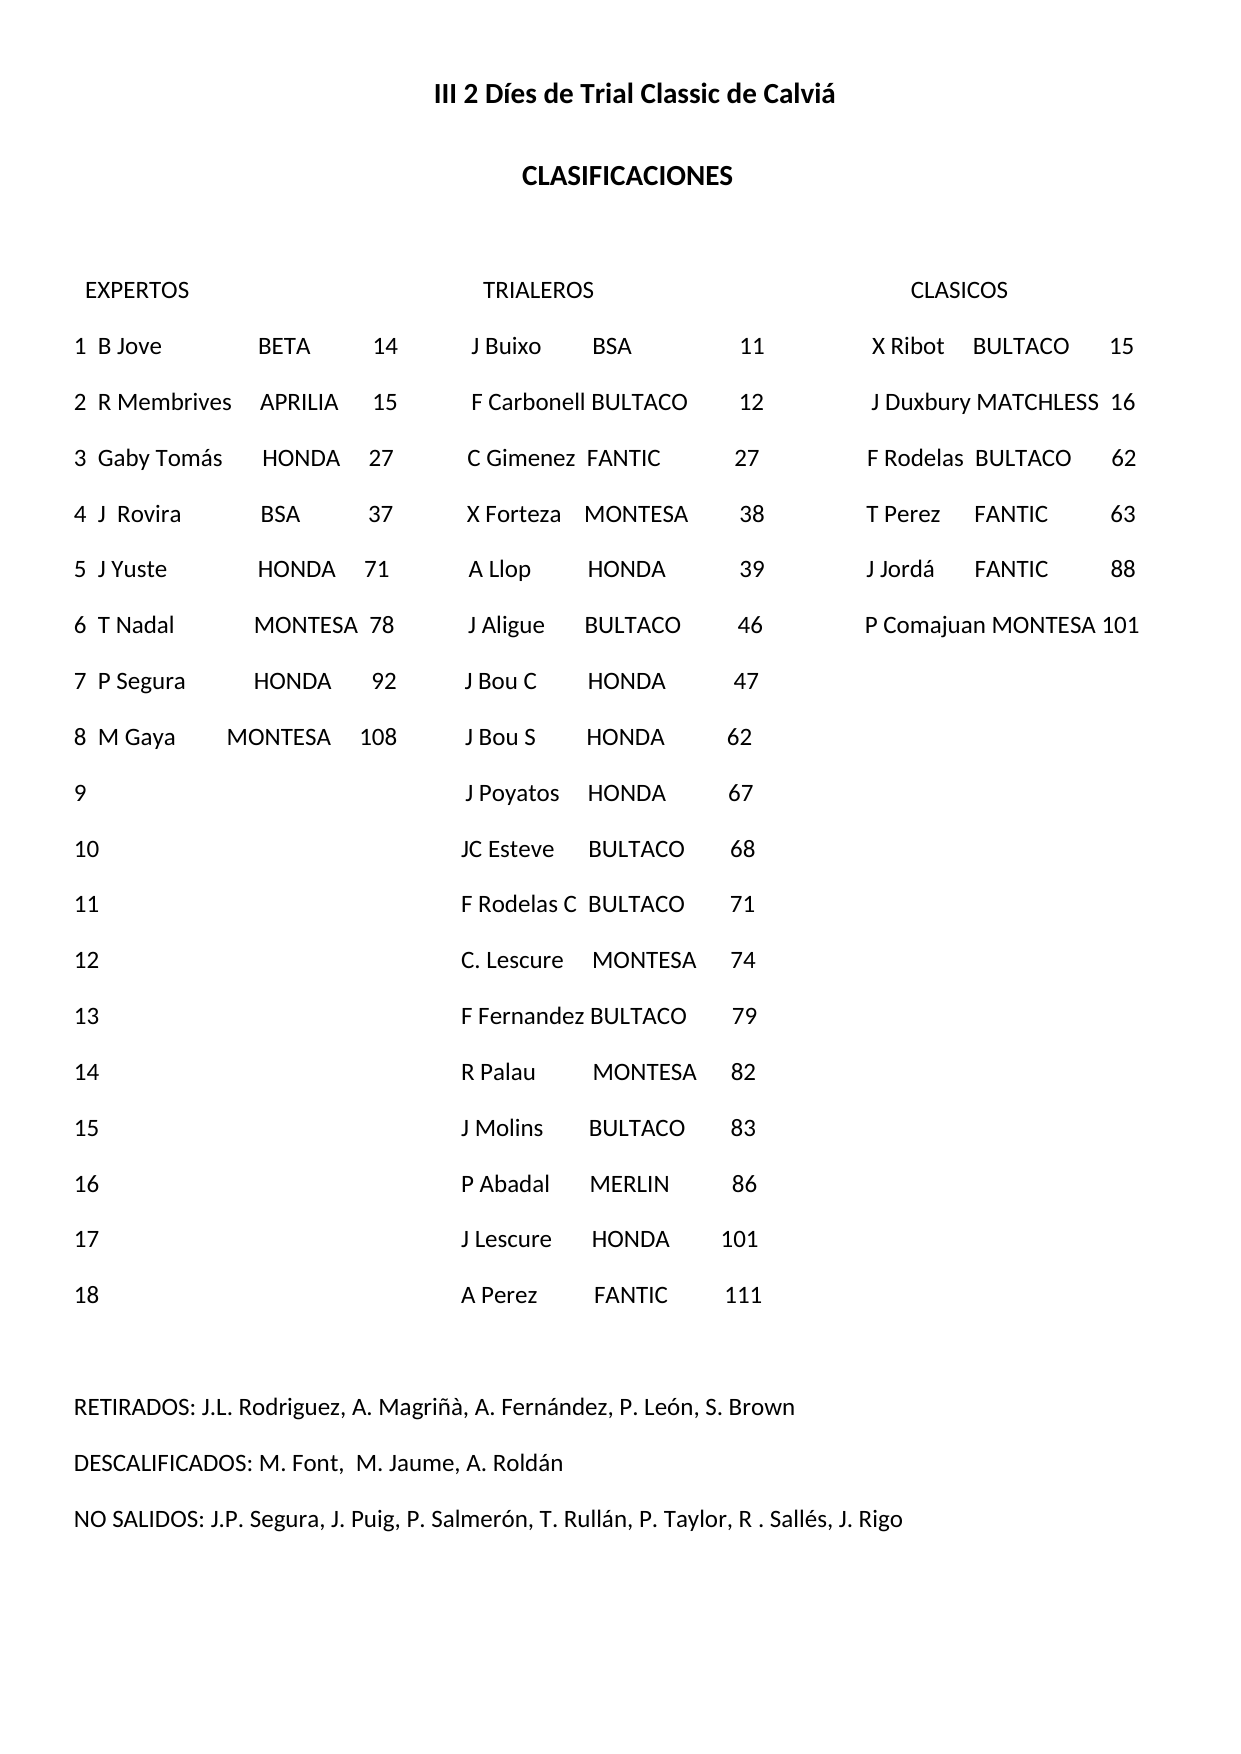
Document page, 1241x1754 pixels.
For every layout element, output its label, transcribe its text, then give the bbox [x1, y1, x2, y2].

text 1 B Jove BETA 14 J Buixo BSA 11 X Ribot BULTACO 15 [59, 330, 1196, 361]
text 3 Gaby Tomás HONDA 27 C Gimenez FANTIC 27 F Rodelas BULTACO 62 [59, 442, 1196, 472]
text III 2 Díes de Trial Classic de Calviá CLASIFICACIONES [59, 75, 1196, 192]
text RETIRADOS: J.L. Rodriguez, A. Magriñà, A. Fernández, P. León, S. Brown [59, 1391, 1196, 1422]
text 9 J Poyatos HONDA 67 [59, 777, 1196, 807]
text 11 F Rodelas C BULTACO 71 [59, 888, 1196, 919]
text 8 M Gaya MONTESA 108 J Bou S HONDA 62 [59, 721, 1196, 752]
text 18 A Perez FANTIC 111 [59, 1279, 1196, 1310]
text 5 J Yuste HONDA 71 A Llop HONDA 39 J Jordá FANTIC 88 [59, 553, 1196, 584]
text DESCALIFICADOS: M. Font, M. Jaume, A. Roldán [59, 1447, 1196, 1477]
text 4 J Rovira BSA 37 X Forteza MONTESA 38 T Perez FANTIC 63 [59, 498, 1196, 528]
text NO SALIDOS: J.P. Segura, J. Puig, P. Salmerón, T. Rullán, P. Taylor, R . Sallés, J. Rigo [59, 1503, 1196, 1533]
text 16 P Abadal MERLIN 86 [59, 1168, 1196, 1198]
text EXPERTOS TRIALEROS CLASICOS [59, 274, 1196, 305]
text 10 JC Esteve BULTACO 68 [59, 833, 1196, 863]
text 12 C. Lescure MONTESA 74 [59, 944, 1196, 975]
text 6 T Nadal MONTESA 78 J Aligue BULTACO 46 P Comajuan MONTESA 101 [59, 609, 1196, 640]
text 17 J Lescure HONDA 101 [59, 1223, 1196, 1254]
text 13 F Fernandez BULTACO 79 [59, 1000, 1196, 1031]
text 15 J Molins BULTACO 83 [59, 1112, 1196, 1142]
text 7 P Segura HONDA 92 J Bou C HONDA 47 [59, 665, 1196, 696]
text 2 R Membrives APRILIA 15 F Carbonell BULTACO 12 J Duxbury MATCHLESS 16 [59, 386, 1196, 417]
text 14 R Palau MONTESA 82 [59, 1056, 1196, 1087]
